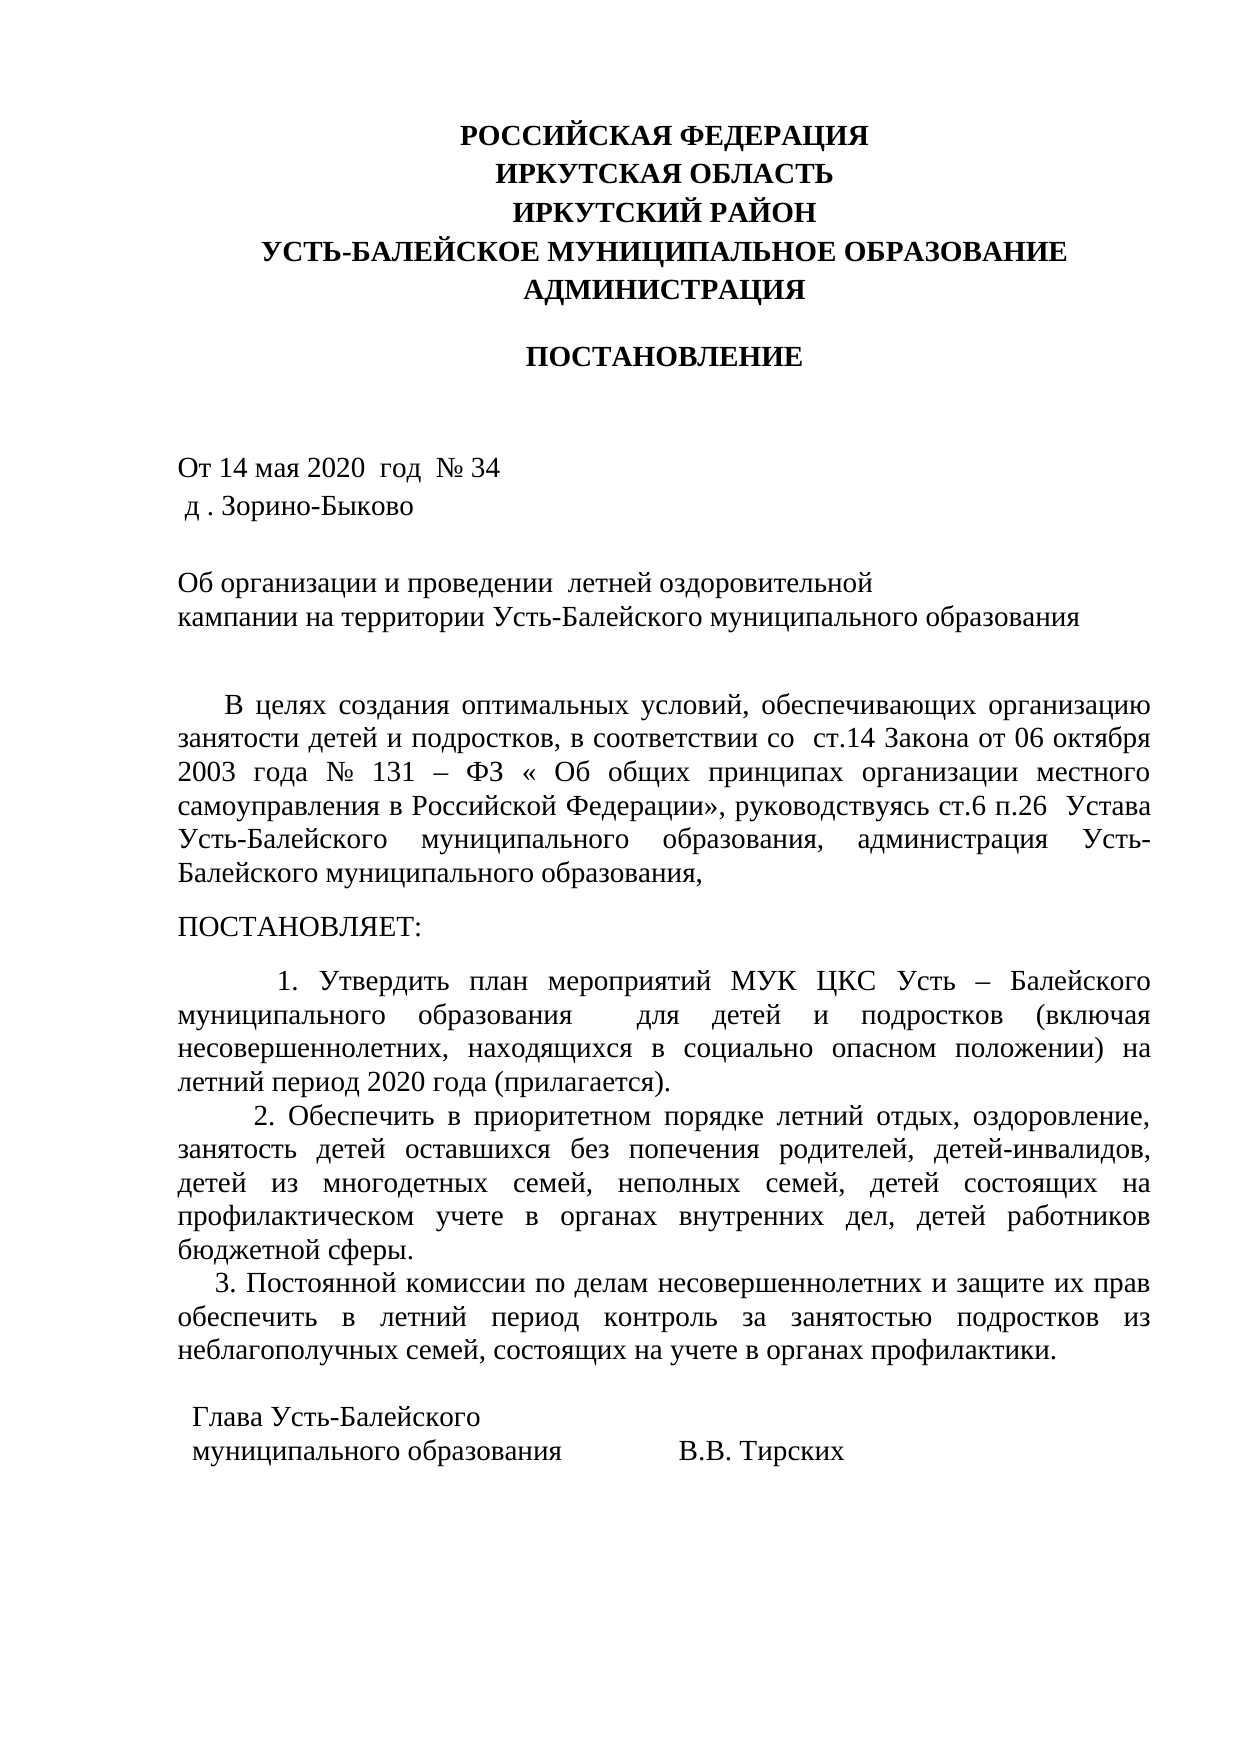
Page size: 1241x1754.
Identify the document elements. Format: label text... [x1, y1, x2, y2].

text ПОСТАНОВЛЕНИЕ [177, 339, 1152, 373]
text д . Зорино-Быково [177, 488, 1152, 522]
text В целях создания оптимальных условий, обеспечивающих организацию занятости детей и подростков, в соответствии со ст.14 Закона от 06 октября 2003 года № 131 – ФЗ « Об общих принципах организации местного самоуправления в Российской Федерации», руководствуясь ст.6 п.26 Устава Усть-Балейского муниципального образования, администрация Усть-Балейского муниципального образования, [177, 687, 1152, 888]
text РОССИЙСКАЯ ФЕДЕРАЦИЯ [177, 118, 1152, 152]
text УСТЬ-БАЛЕЙСКОЕ МУНИЦИПАЛЬНОЕ ОБРАЗОВАНИЕ [177, 234, 1152, 267]
text муниципального образования В.В. Тирских [177, 1433, 1152, 1467]
text кампании на территории Усть-Балейского муниципального образования [177, 599, 1152, 633]
text ИРКУТСКАЯ ОБЛАСТЬ [177, 157, 1152, 190]
text От 14 мая 2020 год № 34 [177, 450, 1152, 483]
text ПОСТАНОВЛЯЕТ: [177, 909, 1152, 943]
text 1. Утвердить план мероприятий МУК ЦКС Усть – Балейского муниципального образования для детей и подростков (включая несовершеннолетних, находящихся в социально опасном положении) на летний период 2020 года (прилагается). [177, 963, 1152, 1098]
text Об организации и проведении летней оздоровительной [177, 566, 1152, 599]
text 3. Постоянной комиссии по делам несовершеннолетних и защите их прав обеспечить в летний период контроль за занятостью подростков из неблагополучных семей, состоящих на учете в органах профилактики. [177, 1265, 1152, 1366]
text Глава Усть-Балейского [177, 1399, 1152, 1433]
text 2. Обеспечить в приоритетном порядке летний отдых, оздоровление, занятость детей оставшихся без попечения родителей, детей-инвалидов, детей из многодетных семей, неполных семей, детей состоящих на профилактическом учете в органах внутренних дел, детей работников бюджетной сферы. [177, 1098, 1152, 1265]
text ИРКУТСКИЙ РАЙОН [177, 195, 1152, 229]
text АДМИНИСТРАЦИЯ [177, 272, 1152, 306]
